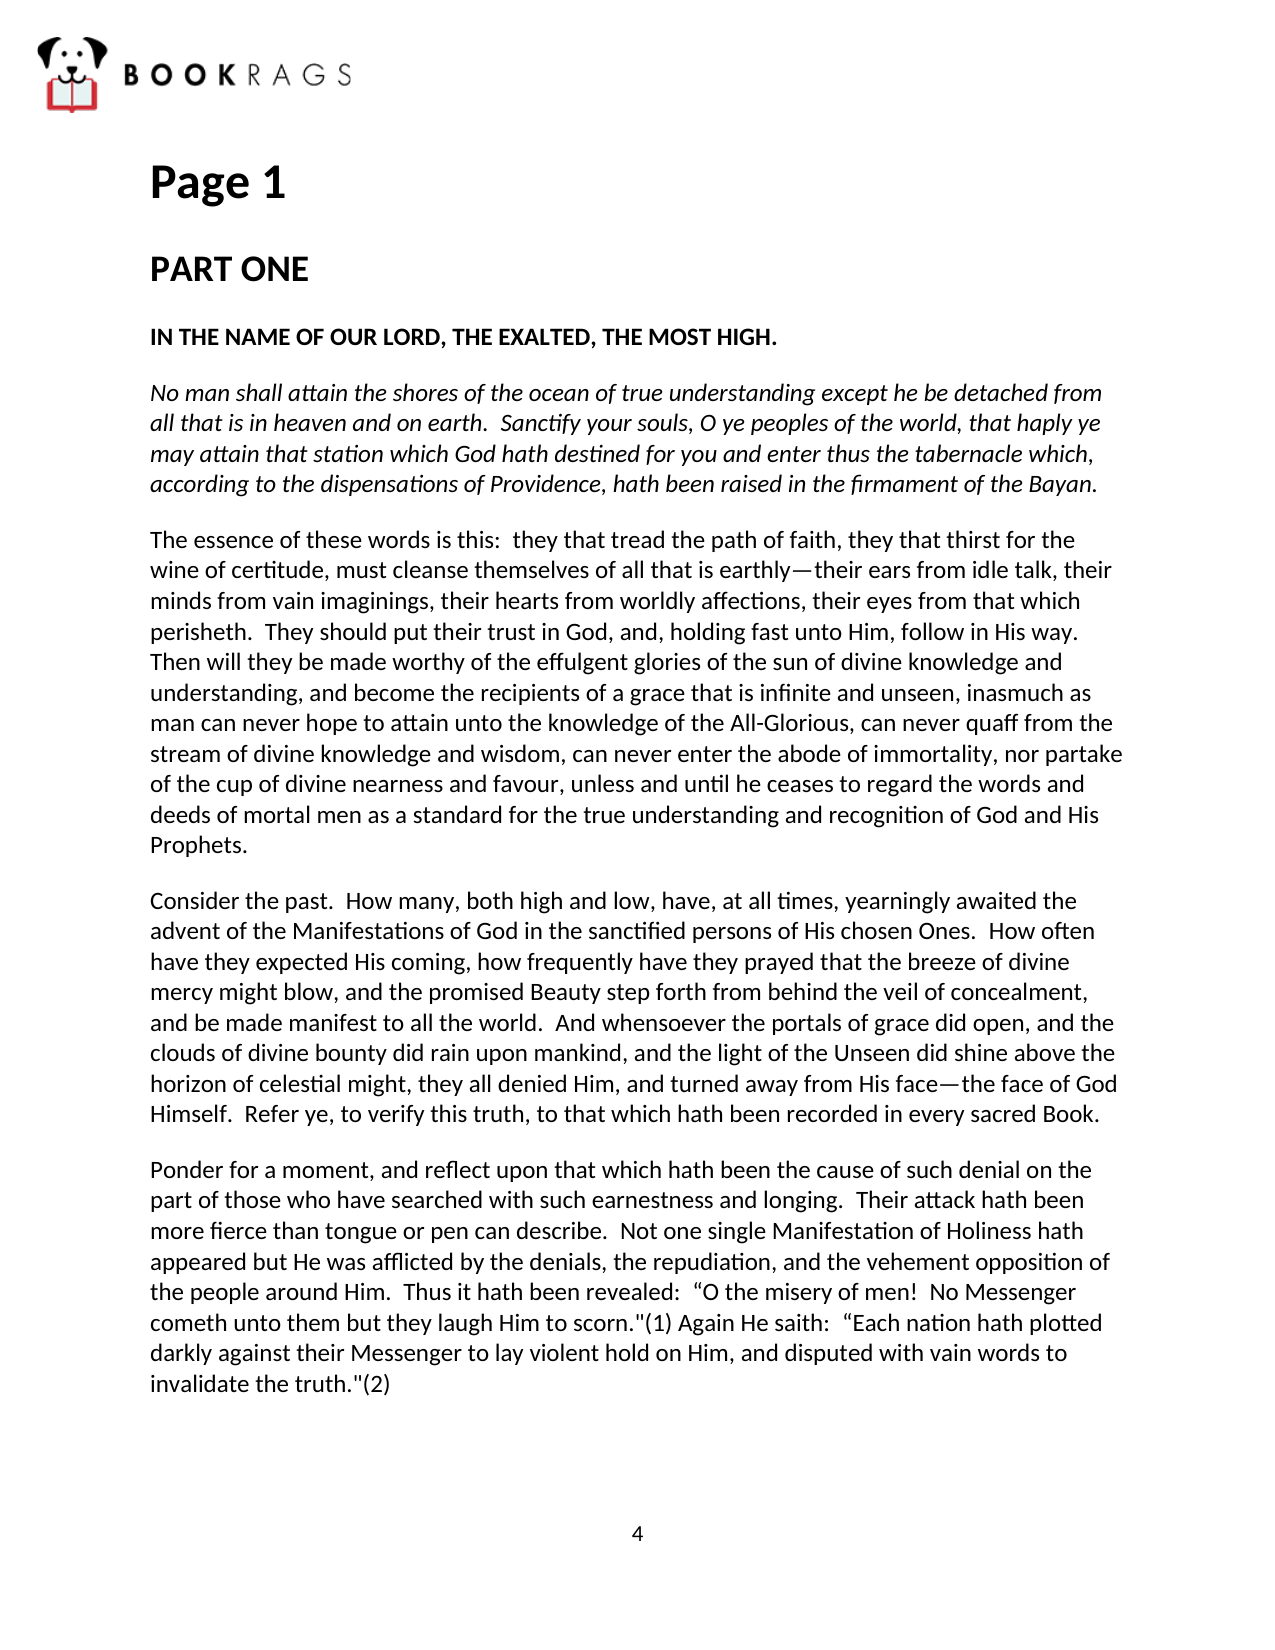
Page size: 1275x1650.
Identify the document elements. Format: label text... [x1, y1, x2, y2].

text The essence of these words is this: they that tread the path of faith, they that thirst for the wine of certitude, must cleanse themselves of all that is earthly—­their ears from idle talk, their minds from vain imaginings, their hearts from worldly affections, their eyes from that which perisheth. They should put their trust in God, and, holding fast unto Him, follow in His way. Then will they be made worthy of the effulgent glories of the sun of divine knowledge and understanding, and become the recipients of a grace that is infinite and unseen, inasmuch as man can never hope to attain unto the knowledge of the All-Glorious, can never quaff from the stream of divine knowledge and wisdom, can never enter the abode of immortality, nor partake of the cup of divine nearness and favour, unless and until he ceases to regard the words and deeds of mortal men as a standard for the true understanding and recognition of God and His Prophets. [150, 524, 1125, 860]
text Ponder for a moment, and reflect upon that which hath been the cause of such denial on the part of those who have searched with such earnestness and longing. Their attack hath been more fierce than tongue or pen can describe. Not one single Manifestation of Holiness hath appeared but He was afflicted by the denials, the repudiation, and the vehement opposition of the people around Him. Thus it hath been revealed: “O the misery of men! No Messenger cometh unto them but they laugh Him to scorn."(1) Again He saith: “Each nation hath plotted darkly against their Messenger to lay violent hold on Him, and disputed with vain words to invalidate the truth."(2) [150, 1154, 1125, 1398]
text PART ONE [150, 244, 1125, 290]
text IN THE NAME OF OUR LORD, THE EXALTED, THE MOST HIGH. [150, 322, 1125, 352]
text Consider the past. How many, both high and low, have, at all times, yearningly awaited the advent of the Manifestations of God in the sanctified persons of His chosen Ones. How often have they expected His coming, how frequently have they prayed that the breeze of divine mercy might blow, and the promised Beauty step forth from behind the veil of concealment, and be made manifest to all the world. And whensoever the portals of grace did open, and the clouds of divine bounty did rain upon mankind, and the light of the Unseen did shine above the horizon of celestial might, they all denied Him, and turned away from His face—­the face of God Himself. Refer ye, to verify this truth, to that which hath been recorded in every sacred Book. [150, 885, 1125, 1129]
text No man shall attain the shores of the ocean of true understanding except he be detached from all that is in heaven and on earth. Sanctify your souls, O ye peoples of the world, that haply ye may attain that station which God hath destined for you and enter thus the tabernacle which, according to the dispensations of Providence, hath been raised in the firmament of the Bayan. [150, 377, 1125, 499]
picture [37, 37, 351, 113]
text Page 1 [150, 150, 1125, 211]
